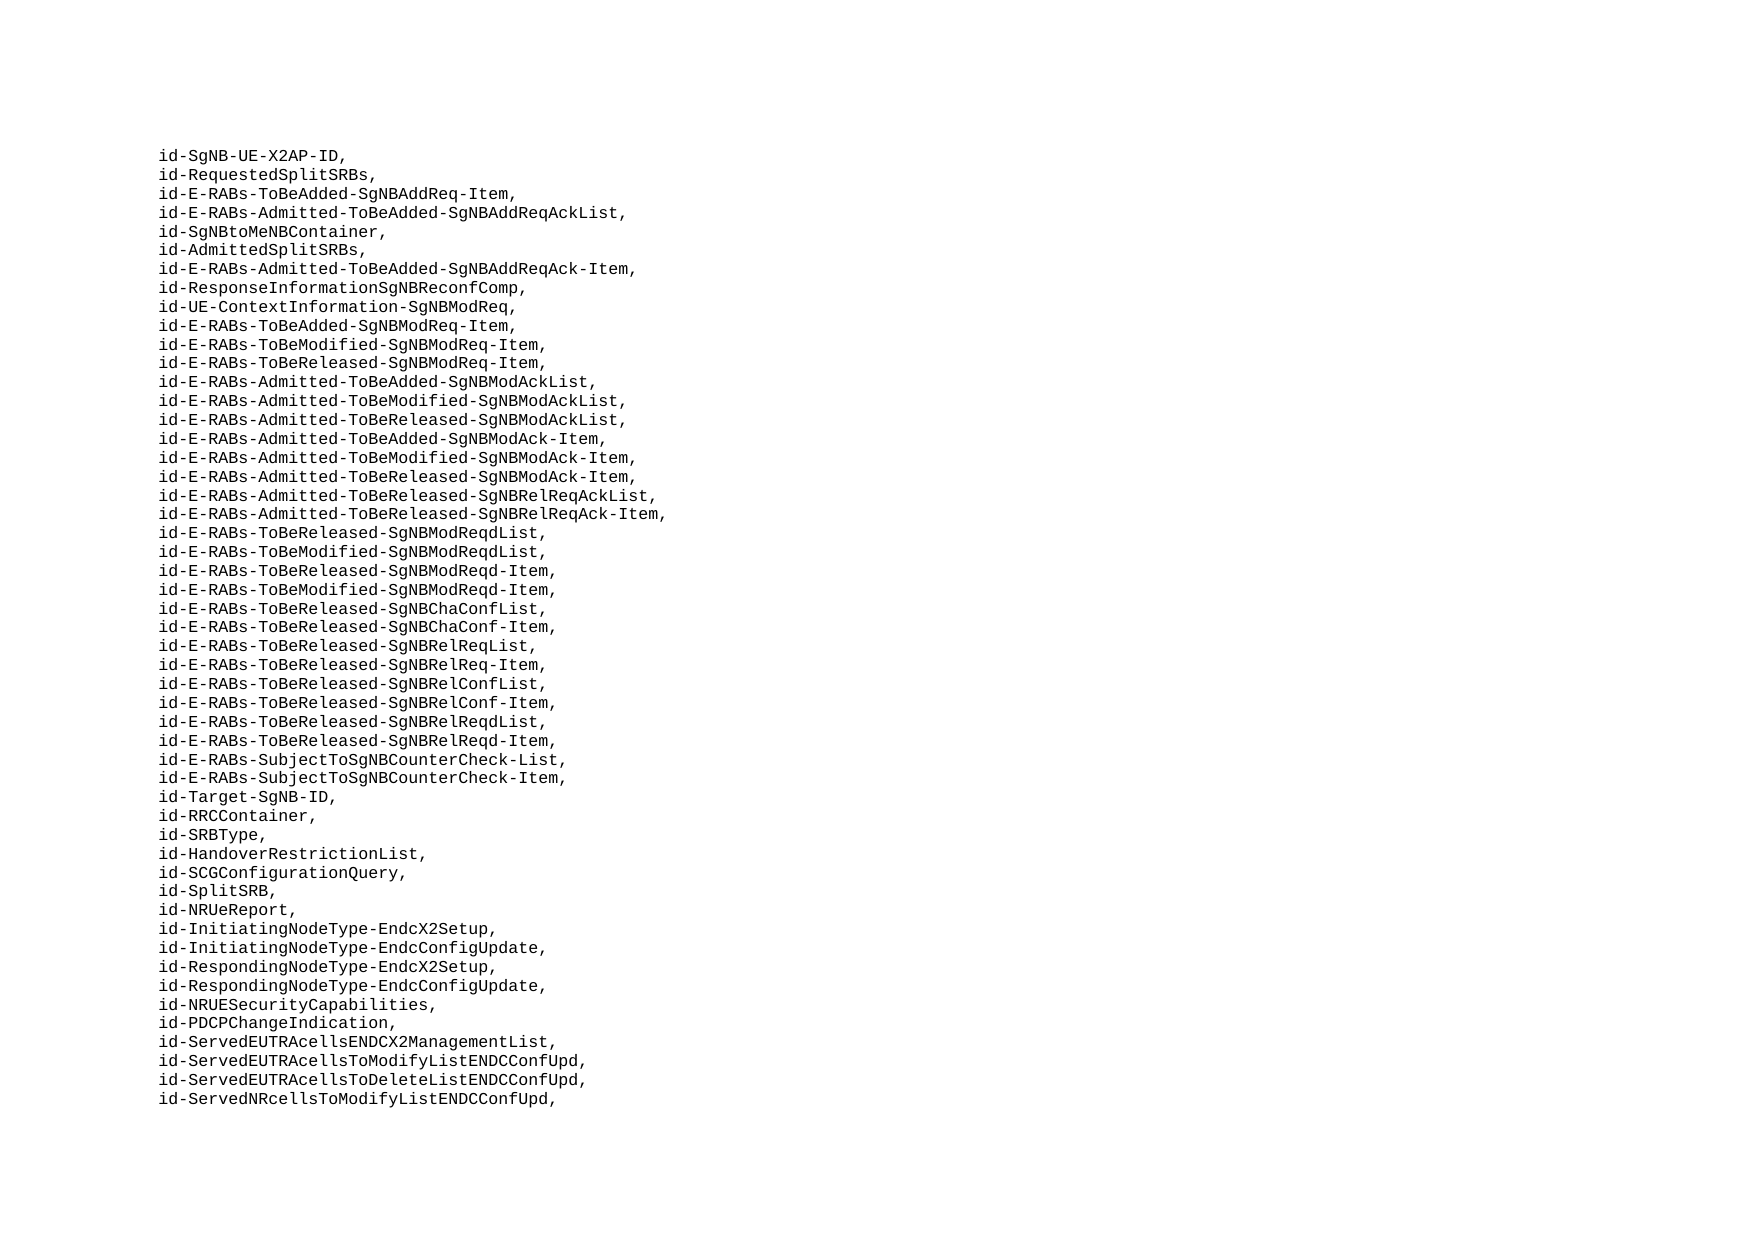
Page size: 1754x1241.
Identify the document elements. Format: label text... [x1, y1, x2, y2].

text id-E-RABs-ToBeReleased-SgNBRelReq-Item, [118, 657, 1636, 676]
text id-PDCPChangeIndication, [118, 1015, 1636, 1034]
text id-E-RABs-SubjectToSgNBCounterCheck-List, [118, 751, 1636, 770]
text id-NRUeReport, [118, 902, 1636, 921]
text id-InitiatingNodeType-EndcX2Setup, [118, 921, 1636, 939]
text id-E-RABs-Admitted-ToBeReleased-SgNBModAckList, [118, 412, 1636, 431]
text id-E-RABs-Admitted-ToBeReleased-SgNBRelReqAckList, [118, 487, 1636, 506]
text id-E-RABs-ToBeReleased-SgNBChaConf-Item, [118, 619, 1636, 638]
text id-UE-ContextInformation-SgNBModReq, [118, 298, 1636, 317]
text id-SplitSRB, [118, 883, 1636, 902]
text id-SgNB-UE-X2AP-ID, [118, 148, 1636, 167]
text id-ServedNRcellsToModifyListENDCConfUpd, [118, 1090, 1636, 1109]
text id-RespondingNodeType-EndcX2Setup, [118, 958, 1636, 977]
text id-RRCContainer, [118, 808, 1636, 826]
text id-SRBType, [118, 826, 1636, 845]
text id-ServedEUTRAcellsENDCX2ManagementList, [118, 1034, 1636, 1053]
text id-E-RABs-ToBeReleased-SgNBModReqd-Item, [118, 562, 1636, 581]
text id-E-RABs-ToBeReleased-SgNBModReq-Item, [118, 355, 1636, 374]
text id-E-RABs-ToBeAdded-SgNBModReq-Item, [118, 317, 1636, 336]
text id-E-RABs-Admitted-ToBeModified-SgNBModAckList, [118, 393, 1636, 412]
text id-SCGConfigurationQuery, [118, 864, 1636, 883]
text id-ServedEUTRAcellsToDeleteListENDCConfUpd, [118, 1072, 1636, 1090]
text id-SgNBtoMeNBContainer, [118, 223, 1636, 242]
text id-E-RABs-Admitted-ToBeAdded-SgNBModAck-Item, [118, 431, 1636, 449]
text id-E-RABs-Admitted-ToBeAdded-SgNBAddReqAckList, [118, 204, 1636, 223]
text id-E-RABs-ToBeReleased-SgNBRelReqdList, [118, 713, 1636, 732]
text id-Target-SgNB-ID, [118, 789, 1636, 808]
text id-E-RABs-Admitted-ToBeReleased-SgNBRelReqAck-Item, [118, 506, 1636, 525]
text id-E-RABs-SubjectToSgNBCounterCheck-Item, [118, 770, 1636, 789]
text id-NRUESecurityCapabilities, [118, 996, 1636, 1015]
text id-E-RABs-Admitted-ToBeReleased-SgNBModAck-Item, [118, 468, 1636, 487]
text id-E-RABs-ToBeModified-SgNBModReq-Item, [118, 336, 1636, 355]
text id-InitiatingNodeType-EndcConfigUpdate, [118, 939, 1636, 958]
text id-E-RABs-ToBeReleased-SgNBRelReqList, [118, 638, 1636, 657]
text id-E-RABs-Admitted-ToBeAdded-SgNBModAckList, [118, 374, 1636, 393]
text id-ServedEUTRAcellsToModifyListENDCConfUpd, [118, 1053, 1636, 1072]
text id-HandoverRestrictionList, [118, 845, 1636, 864]
text id-AdmittedSplitSRBs, [118, 242, 1636, 261]
text id-E-RABs-ToBeAdded-SgNBAddReq-Item, [118, 185, 1636, 204]
text id-RespondingNodeType-EndcConfigUpdate, [118, 977, 1636, 996]
text id-E-RABs-Admitted-ToBeModified-SgNBModAck-Item, [118, 449, 1636, 468]
text id-E-RABs-ToBeReleased-SgNBModReqdList, [118, 525, 1636, 544]
text id-ResponseInformationSgNBReconfComp, [118, 280, 1636, 298]
text id-E-RABs-ToBeModified-SgNBModReqd-Item, [118, 581, 1636, 600]
text id-E-RABs-ToBeReleased-SgNBRelReqd-Item, [118, 732, 1636, 751]
text id-E-RABs-ToBeReleased-SgNBChaConfList, [118, 600, 1636, 619]
text id-E-RABs-ToBeReleased-SgNBRelConf-Item, [118, 694, 1636, 713]
text id-E-RABs-Admitted-ToBeAdded-SgNBAddReqAck-Item, [118, 261, 1636, 280]
text id-E-RABs-ToBeReleased-SgNBRelConfList, [118, 676, 1636, 694]
text id-RequestedSplitSRBs, [118, 167, 1636, 185]
text id-E-RABs-ToBeModified-SgNBModReqdList, [118, 544, 1636, 562]
